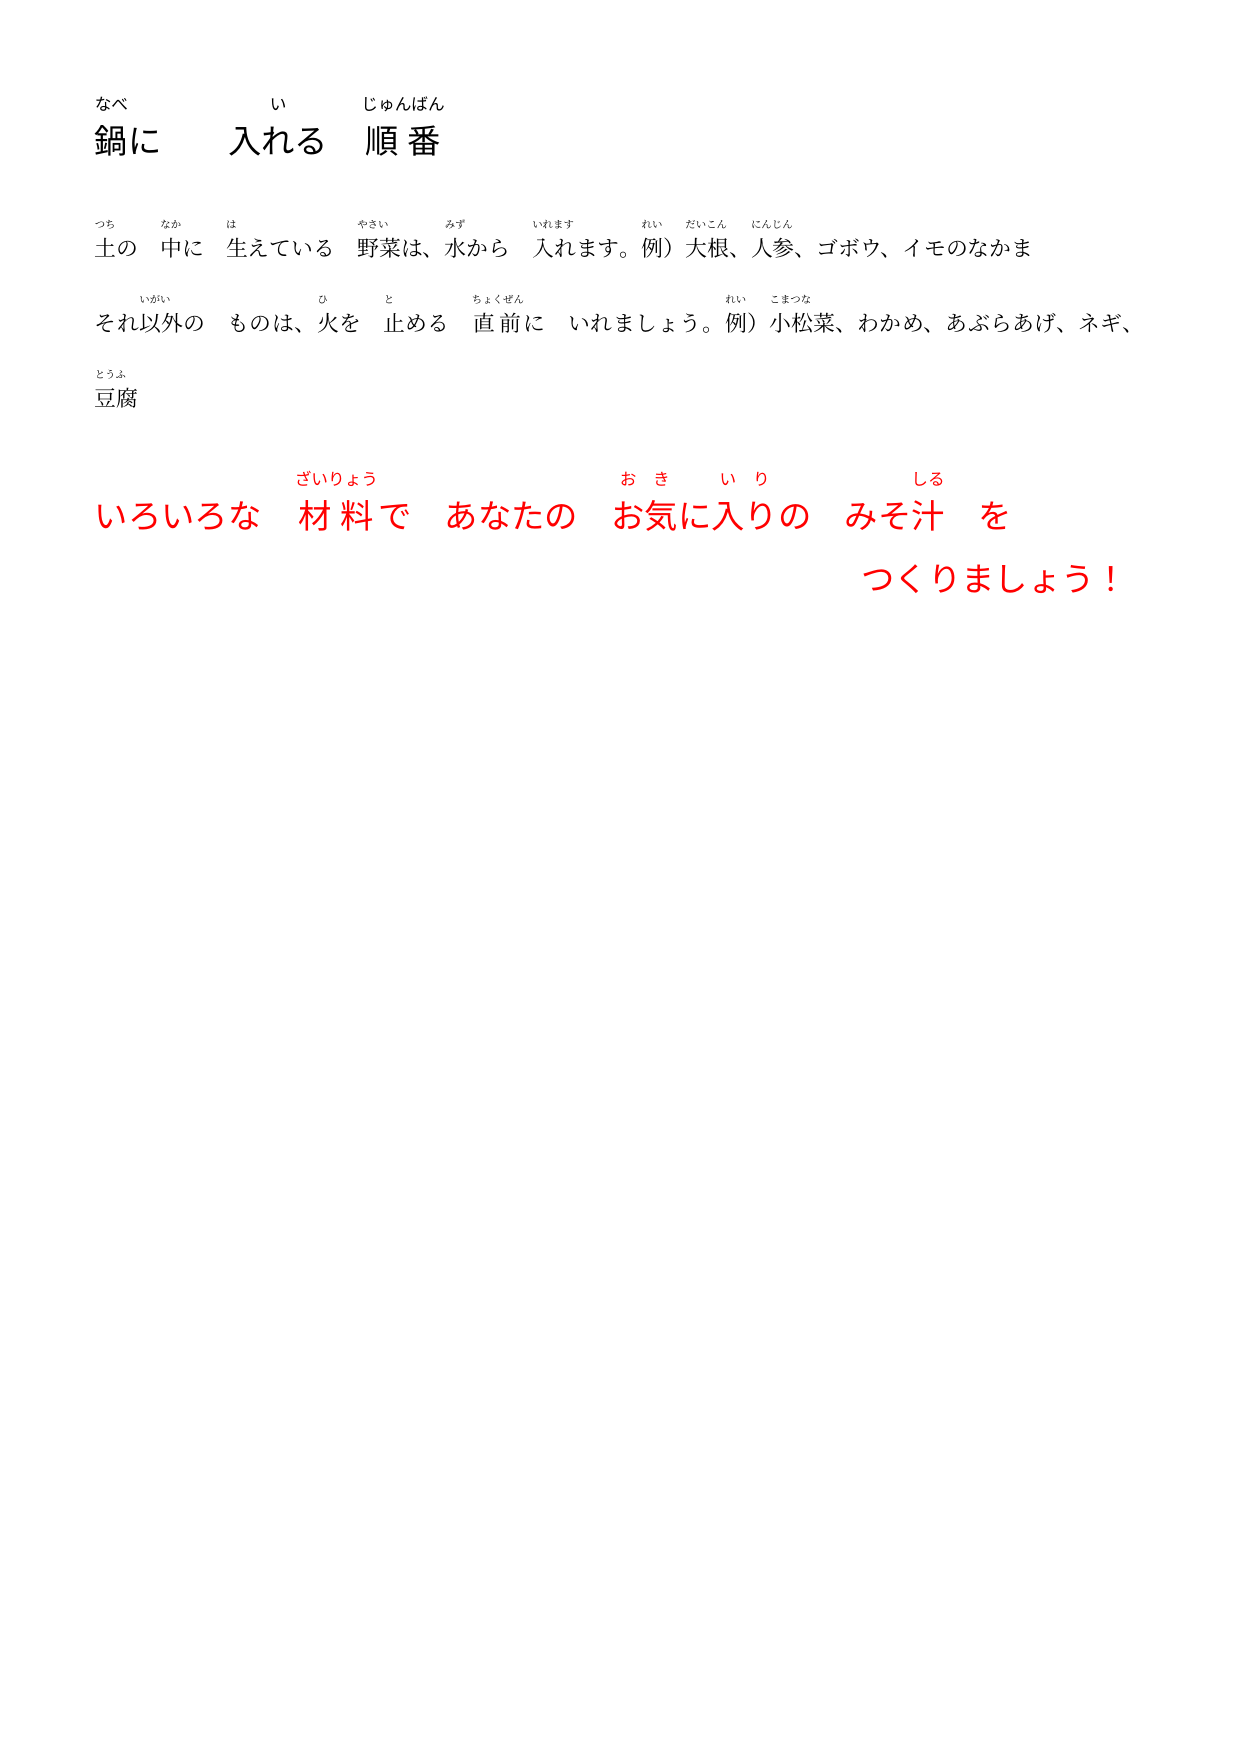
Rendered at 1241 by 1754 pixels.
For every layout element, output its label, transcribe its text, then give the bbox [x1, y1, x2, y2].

text それの ものは、を に いれましょう。）、わかめ、あぶらあげ、ネギ、 [94, 277, 1146, 427]
text つくりましょう！ [94, 539, 1146, 614]
text いろいろな で あなたの の を [94, 464, 1146, 539]
text の に いる は、から 。）、、ゴボウ、イモのなかま [94, 202, 1146, 277]
text に [94, 89, 1146, 164]
